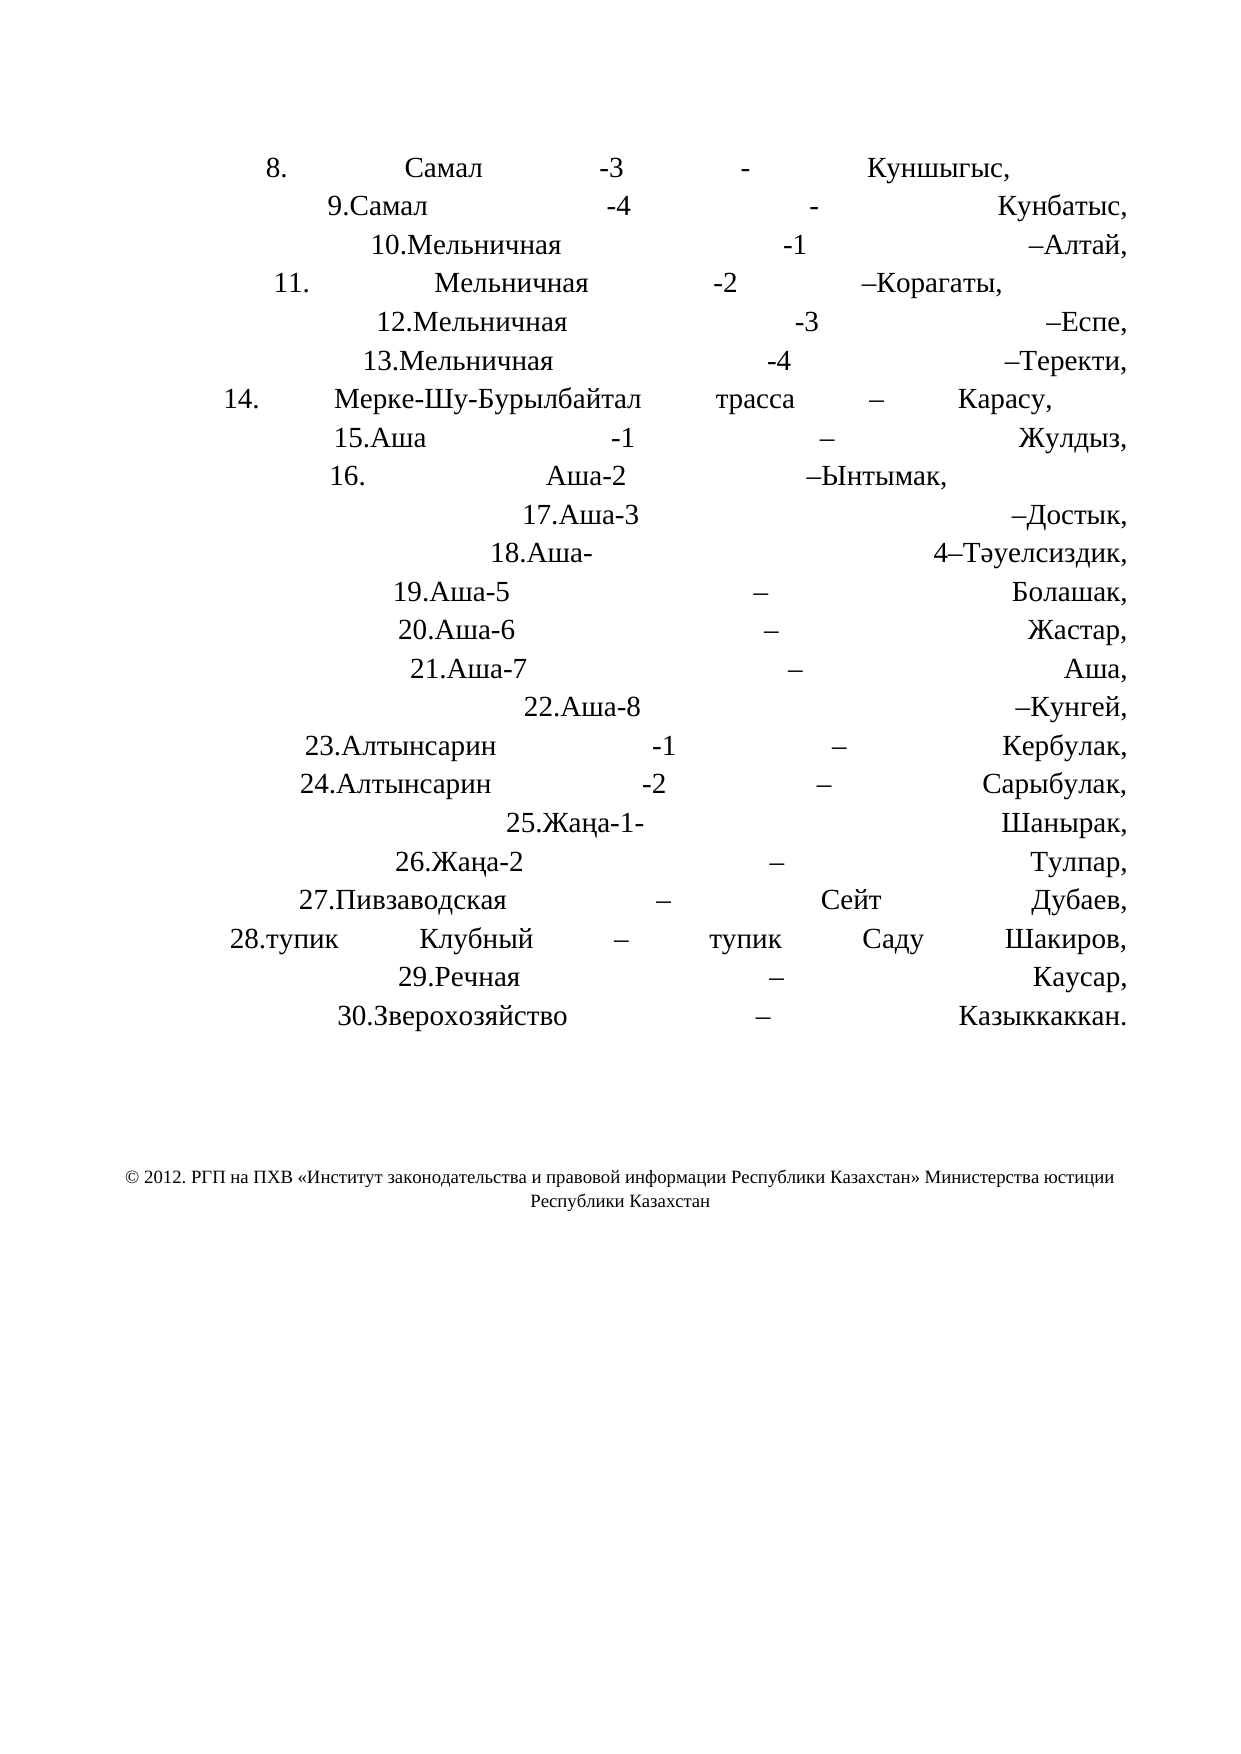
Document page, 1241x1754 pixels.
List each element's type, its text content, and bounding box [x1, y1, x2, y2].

text © 2012. РГП на ПХВ «Институт законодательства и правовой информации Республики Казахстан» Министерства юстиции Республики Казахстан [112, 1166, 1128, 1212]
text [112, 150, 1128, 1070]
